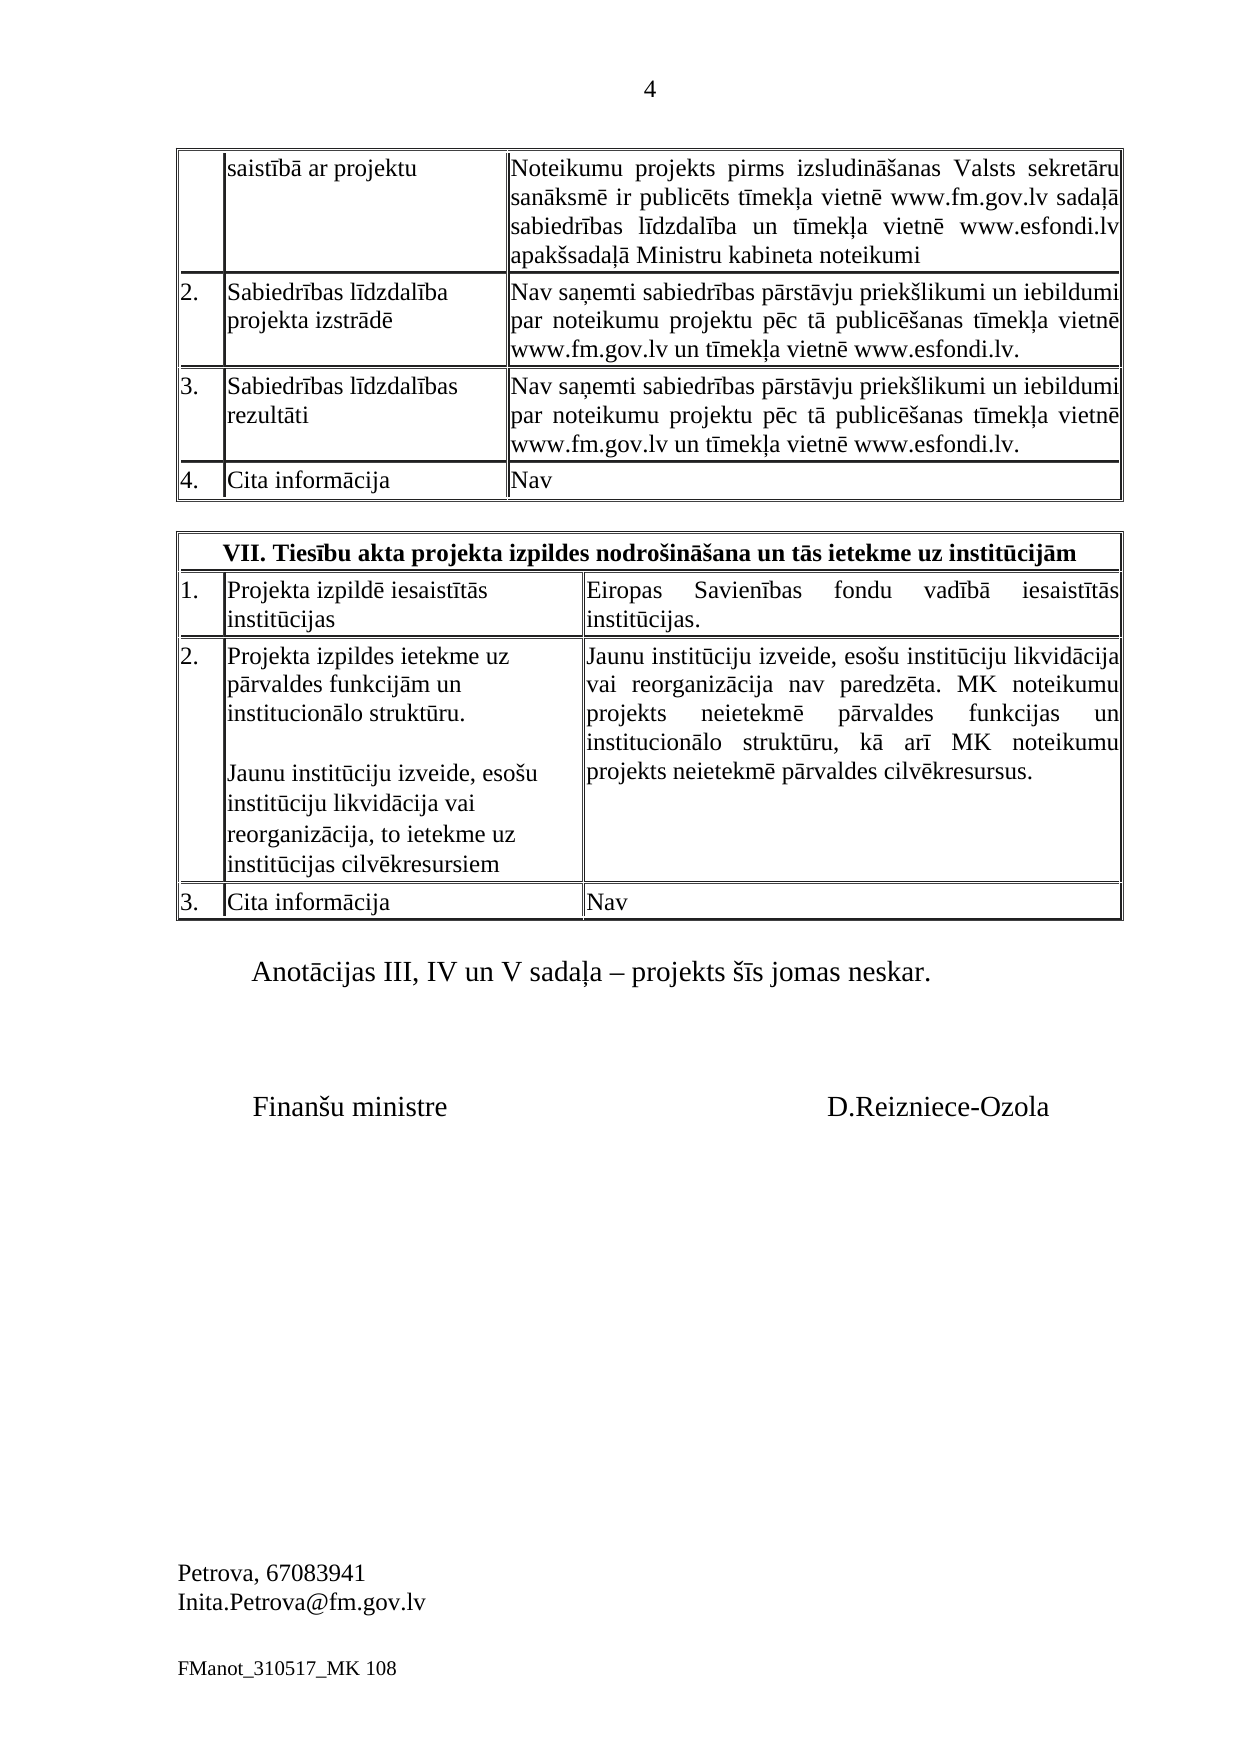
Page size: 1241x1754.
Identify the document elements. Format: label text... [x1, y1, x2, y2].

table_cell Nav saņemti sabiedrības pārstāvju priekšlikumi un iebildumi par noteikumu projektu pēc tā publicēšanas tīmekļa vietnē www.fm.gov.lv un tīmekļa vietnē www.esfondi.lv. [510, 271, 1120, 365]
table_cell 4. [179, 460, 224, 499]
table_cell Projekta izpildes ietekme uz pārvaldes funkcijām un institucionālo struktūru. Jaunu institūciju izveide, esošu institūciju likvidācija vai reorganizācija, to ietekme uz institūcijas cilvēkresursiem [226, 639, 582, 881]
table_cell Cita informācija [224, 460, 508, 499]
table_header VII. Tiesību akta projekta izpildes nodrošināšana un tās ietekme uz institūcijām [179, 534, 1120, 569]
table_cell Projekta izpildē iesaistītās institūcijas [226, 573, 582, 635]
table_cell Cita informācija [224, 884, 583, 918]
text Anotācijas III, IV un V sadaļa – projekts šīs jomas neskar. [177, 954, 1122, 988]
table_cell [508, 151, 1120, 271]
table_cell 2. [179, 635, 223, 881]
text Petrova, 67083941 [177, 1558, 1122, 1587]
table_cell 1. [179, 151, 224, 271]
table_cell Jaunu institūciju izveide, esošu institūciju likvidācija vai reorganizācija nav paredzēta. MK noteikumu projekts neietekmē pārvaldes funkcijas un institucionālo struktūru, kā arī MK noteikumu projekts neietekmē pārvaldes cilvēkresursus. [585, 635, 1121, 881]
table_cell Nav [508, 460, 1120, 499]
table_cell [224, 149, 508, 271]
table_cell 3. [179, 365, 223, 460]
text Inita.Petrova@fm.gov.lv [177, 1587, 1122, 1616]
table_cell Sabiedrības līdzdalības rezultāti [226, 369, 506, 460]
table_cell Nav [584, 881, 1122, 918]
table_cell 1. [179, 569, 223, 635]
text Finanšu ministre D.Reizniece-Ozola [177, 1089, 1122, 1122]
table_cell 2. [179, 271, 223, 365]
table_cell Sabiedrības līdzdalība projekta izstrādē [226, 274, 506, 365]
table_cell Nav saņemti sabiedrības pārstāvju priekšlikumi un iebildumi par noteikumu projektu pēc tā publicēšanas tīmekļa vietnē www.fm.gov.lv un tīmekļa vietnē www.esfondi.lv. [510, 365, 1121, 460]
table_cell 3. [177, 881, 224, 918]
table_cell Eiropas Savienības fondu vadībā iesaistītās institūcijas. [585, 569, 1121, 635]
